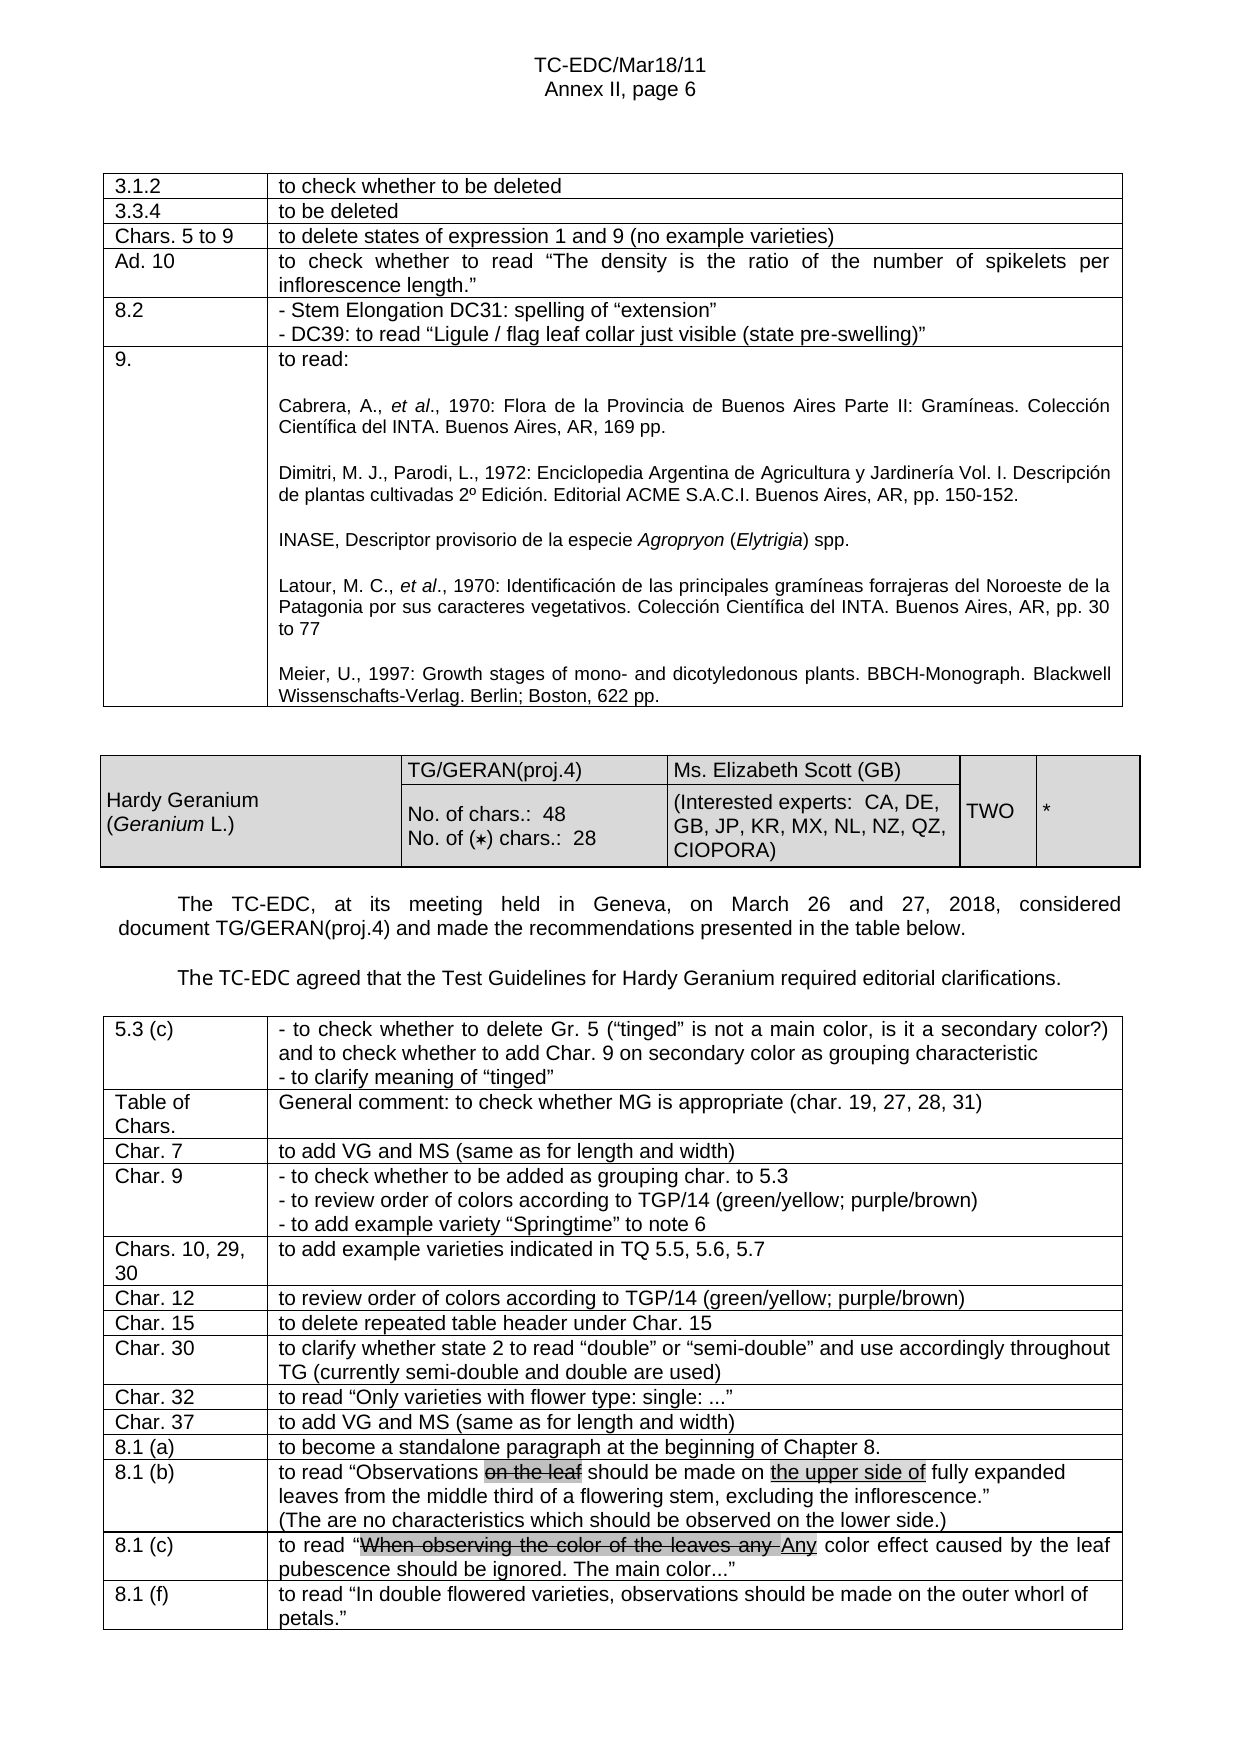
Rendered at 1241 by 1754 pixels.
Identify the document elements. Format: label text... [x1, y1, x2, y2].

table_cell - Stem Elongation DC31: spelling of “extension” - DC39: to read “Ligule / flag leaf collar just visible (state pre-swelling)” [268, 298, 1122, 346]
table_header TWO [961, 756, 1036, 866]
table_cell to delete states of expression 1 and 9 (no example varieties) [268, 224, 1122, 248]
table_cell 8.1 (f) [104, 1581, 267, 1629]
table_cell to add VG and MS (same as for length and width) [268, 1139, 1122, 1163]
table_cell Table of Chars. [104, 1090, 267, 1138]
table_cell to review order of colors according to TGP/14 (green/yellow; purple/brown) [268, 1286, 1122, 1309]
table_cell to read “Only varieties with flower type: single: ...” [268, 1385, 1122, 1408]
text The TC-EDC agreed that the Test Guidelines for Hardy Geranium required editorial clarifications. [118, 963, 1122, 992]
table_cell Char. 15 [104, 1311, 267, 1334]
table_cell Chars. 5 to 9 [104, 224, 267, 248]
table_header - to check whether to delete Gr. 5 (“tinged” is not a main color, is it a secondary color?) and to check whether to add Char. 9 on secondary color as grouping characteristic - to clarify meaning of “tinged” [268, 1017, 1122, 1089]
table_cell General comment: to check whether MG is appropriate (char. 19, 27, 28, 31) [268, 1090, 1122, 1138]
table_cell to become a standalone paragraph at the beginning of Chapter 8. [268, 1435, 1122, 1458]
table_cell 8.1 (b) [104, 1460, 267, 1531]
table_cell 9. [104, 347, 267, 706]
table_cell 8.1 (c) [104, 1533, 267, 1580]
table_header 3.1.2 [104, 174, 267, 198]
table_cell 8.1 (a) [104, 1435, 267, 1458]
table_cell to be deleted [268, 199, 1122, 223]
table_cell to read: Cabrera, A., et al., 1970: Flora de la Provincia de Buenos Aires Parte II: Gramíneas. Colección Científica del INTA. Buenos Aires, AR, 169 pp. Dimitri, M. J., Parodi, L., 1972: Enciclopedia Argentina de Agricultura y Jardinería Vol. I. Descripción de plantas cultivadas 2º Edición. Editorial ACME S.A.C.I. Buenos Aires, AR, pp. 150-152. INASE, Descriptor provisorio de la especie Agropryon (Elytrigia) spp. Latour, M. C., et al., 1970: Identificación de las principales gramíneas forrajeras del Noroeste de la Patagonia por sus caracteres vegetativos. Colección Científica del INTA. Buenos Aires, AR, pp. 30 to 77 Meier, U., 1997: Growth stages of mono- and dicotyledonous plants. BBCH-Monograph. Blackwell Wissenschafts-Verlag. Berlin; Boston, 622 pp. [268, 347, 1122, 706]
table_cell Char. 37 [104, 1410, 267, 1433]
table_cell (Interested experts: CA, DE, GB, JP, KR, MX, NL, NZ, QZ, CIOPORA) [668, 785, 959, 866]
table_header Ms. Elizabeth Scott (GB) [668, 756, 959, 784]
table_cell Char. 7 [104, 1139, 267, 1163]
table_header Hardy Geranium (Geranium L.) [101, 756, 401, 866]
table_cell to delete repeated table header under Char. 15 [268, 1311, 1122, 1334]
table_cell No. of chars.: 48 No. of () chars.: 28 [402, 785, 667, 866]
table_cell 3.3.4 [104, 199, 267, 223]
table_cell to read “When observing the color of the leaves any Any color effect caused by the leaf pubescence should be ignored. The main color...” [268, 1533, 1122, 1580]
table_cell - to check whether to be added as grouping char. to 5.3 - to review order of colors according to TGP/14 (green/yellow; purple/brown) - to add example variety “Springtime” to note 6 [268, 1164, 1122, 1236]
table_header * [1037, 756, 1139, 866]
table_cell to read “Observations on the leaf should be made on the upper side of fully expanded leaves from the middle third of a flowering stem, excluding the inflorescence.” (The are no characteristics which should be observed on the lower side.) [268, 1460, 1122, 1531]
table_cell 8.2 [104, 298, 267, 346]
table_header to check whether to be deleted [268, 174, 1122, 198]
table_header TG/GERAN(proj.4) [402, 756, 667, 784]
table_cell Char. 9 [104, 1164, 267, 1236]
table_cell Char. 30 [104, 1336, 267, 1383]
table_cell to add example varieties indicated in TQ 5.5, 5.6, 5.7 [268, 1237, 1122, 1284]
table_cell Char. 32 [104, 1385, 267, 1408]
table_cell to clarify whether state 2 to read “double” or “semi-double” and use accordingly throughout TG (currently semi-double and double are used) [268, 1336, 1122, 1383]
table_cell to check whether to read “The density is the ratio of the number of spikelets per inflorescence length.” [268, 249, 1122, 297]
table_cell to read “In double flowered varieties, observations should be made on the outer whorl of petals.” [268, 1581, 1122, 1629]
table_cell Chars. 10, 29, 30 [104, 1237, 267, 1284]
table_cell Ad. 10 [104, 249, 267, 297]
table_header 5.3 (c) [104, 1017, 267, 1089]
table_cell Char. 12 [104, 1286, 267, 1309]
text The TC-EDC, at its meeting held in Geneva, on March 26 and 27, 2018, considered document TG/GERAN(proj.4) and made the recommendations presented in the table below. [118, 891, 1122, 939]
table_cell to add VG and MS (same as for length and width) [268, 1410, 1122, 1433]
